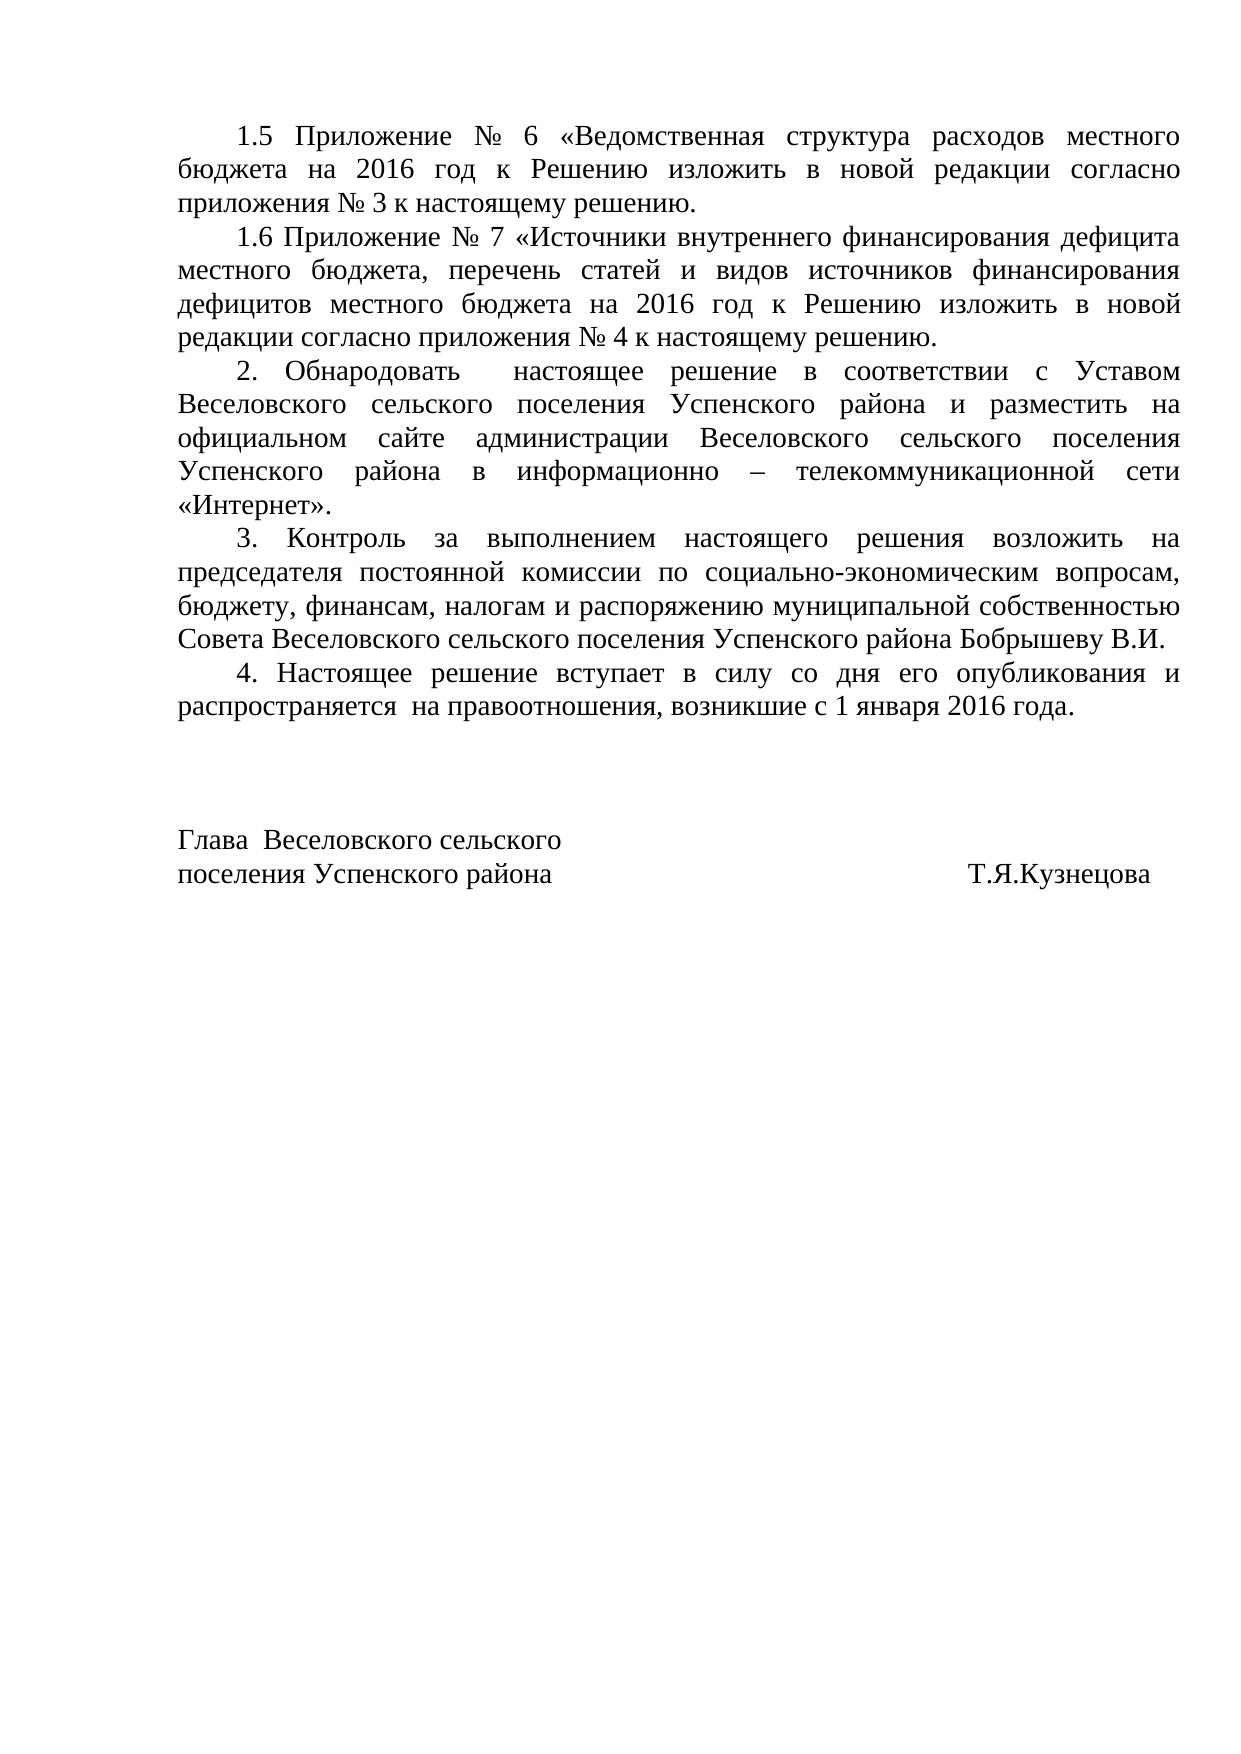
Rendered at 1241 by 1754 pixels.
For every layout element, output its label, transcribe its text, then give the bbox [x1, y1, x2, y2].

text 1.6 Приложение № 7 «Источники внутреннего финансирования дефицита местного бюджета, перечень статей и видов источников финансирования дефицитов местного бюджета на 2016 год к Решению изложить в новой редакции согласно приложения № 4 к настоящему решению. [177, 219, 1181, 353]
text 4. Настоящее решение вступает в силу со дня его опубликования и распространяется на правоотношения, возникшие с 1 января 2016 года. [177, 655, 1181, 722]
text 3. Контроль за выполнением настоящего решения возложить на председателя постоянной комиссии по социально-экономическим вопросам, бюджету, финансам, налогам и распоряжению муниципальной собственностью Совета Веселовского сельского поселения Успенского района Бобрышеву В.И. [177, 521, 1181, 655]
text 2. Обнародовать настоящее решение в соответствии с Уставом Веселовского сельского поселения Успенского района и разместить на официальном сайте администрации Веселовского сельского поселения Успенского района в информационно – телекоммуникационной сети «Интернет». [177, 353, 1181, 521]
text Глава Веселовского сельского [177, 822, 1181, 856]
text поселения Успенского района Т.Я.Кузнецова [177, 856, 1181, 889]
text 1.5 Приложение № 6 «Ведомственная структура расходов местного бюджета на 2016 год к Решению изложить в новой редакции согласно приложения № 3 к настоящему решению. [177, 118, 1181, 219]
